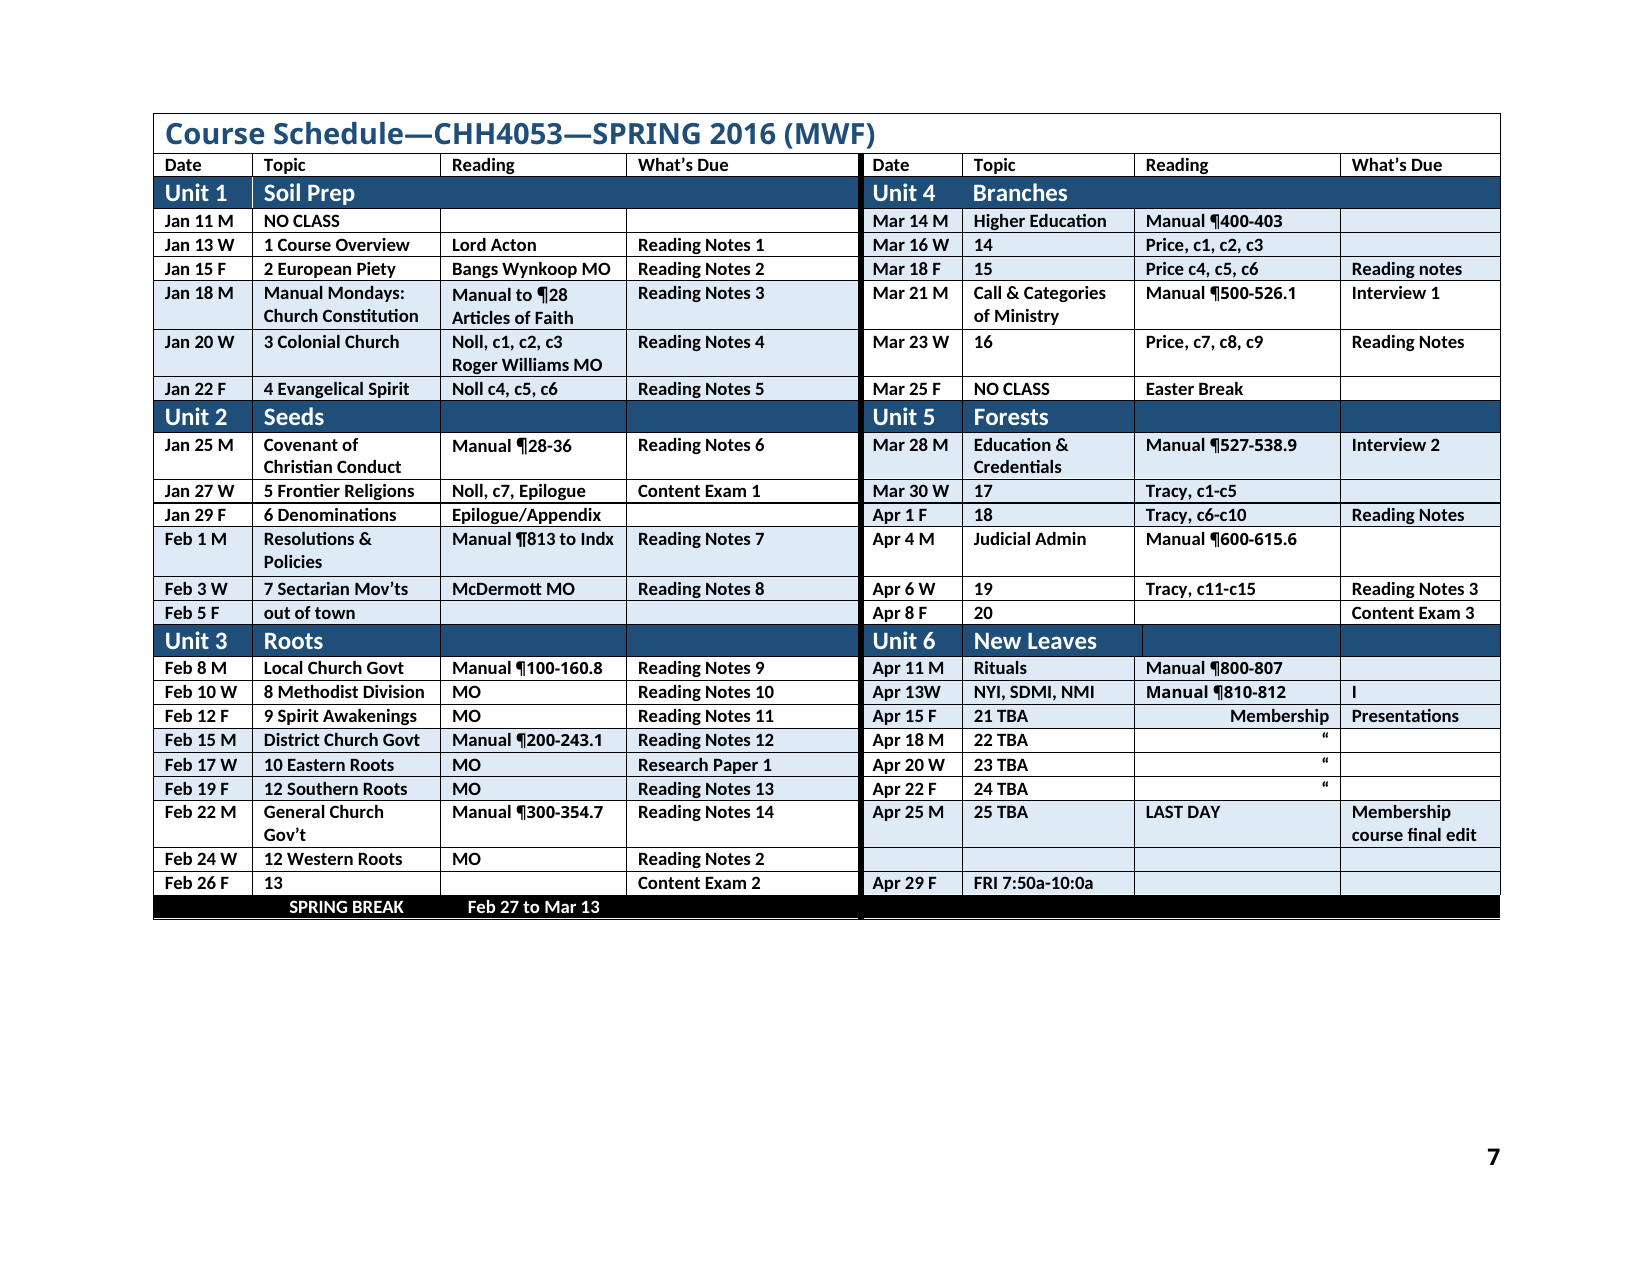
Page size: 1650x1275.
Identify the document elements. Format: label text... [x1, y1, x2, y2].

table_cell Manual ¶813 to Indx [441, 527, 626, 576]
table_cell Mar 16 W [864, 233, 962, 256]
table_cell Manual Mondays: Church Constitution [253, 281, 440, 329]
table_cell Forests [963, 401, 1134, 432]
table_cell 12 Western Roots [253, 848, 440, 871]
table_cell Bangs Wynkoop MO [441, 257, 626, 280]
table_cell [627, 896, 832, 918]
table_cell Tracy, c11-c15 [1135, 577, 1340, 600]
table_cell Date [154, 154, 252, 176]
table_cell [441, 872, 626, 894]
table_cell 17 [963, 480, 1134, 502]
table_cell Manual ¶28-36 [441, 433, 626, 478]
table_cell Apr 18 M [864, 729, 962, 752]
table_cell Jan 25 M [154, 433, 252, 478]
table_cell Feb 10 W [154, 681, 252, 704]
table_cell [1135, 896, 1340, 918]
table_cell LAST DAY [1135, 801, 1340, 847]
table_cell [1341, 753, 1500, 776]
table_cell [963, 848, 1134, 871]
table_cell Call & Categories of Ministry [963, 281, 1134, 329]
table_cell [833, 433, 858, 478]
table_cell Apr 20 W [864, 753, 962, 776]
table_cell [864, 848, 962, 871]
table_cell Reading Notes 2 [627, 257, 832, 280]
table_cell Manual ¶800-807 [1135, 657, 1340, 680]
table_cell “ [1135, 753, 1340, 776]
table_cell [1341, 233, 1500, 256]
table_cell [832, 377, 858, 400]
table_cell 14 [963, 233, 1134, 256]
table_cell 5 Frontier Religions [253, 480, 440, 502]
table_cell Easter Break [1135, 377, 1340, 400]
table_cell Apr 8 F [864, 601, 962, 624]
table_cell Feb 19 F [154, 777, 252, 800]
table_cell Reading Notes 2 [627, 848, 832, 871]
table_cell [441, 209, 626, 232]
table_cell Feb 17 W [154, 753, 252, 776]
table_cell Manual ¶527-538.9 [1135, 433, 1340, 478]
table_cell Jan 18 M [154, 281, 252, 329]
table_cell Manual ¶100-160.8 [441, 657, 626, 680]
table_cell Feb 12 F [154, 705, 252, 728]
table_cell 25 TBA [963, 801, 1134, 847]
table_cell [1341, 377, 1500, 400]
table_cell Feb 24 W [154, 848, 252, 871]
table_cell [832, 657, 858, 680]
table_cell [1471, 177, 1500, 208]
table_cell Apr 15 F [864, 705, 962, 728]
table_cell Covenant of Christian Conduct [253, 433, 440, 478]
table_cell MO [441, 705, 626, 728]
table_cell Reading Notes 1 [627, 233, 832, 256]
table_cell [627, 504, 832, 526]
table_cell [832, 681, 858, 704]
table_cell [832, 154, 858, 176]
table_cell [627, 209, 832, 232]
table_cell [1341, 848, 1500, 871]
table_cell Mar 18 F [864, 257, 962, 280]
table_cell Jan 20 W [154, 330, 252, 376]
table_cell 12 Southern Roots [253, 777, 440, 800]
table_cell Higher Education [963, 209, 1134, 232]
table_cell 22 TBA [963, 729, 1134, 752]
table_cell 13 [253, 872, 440, 894]
table_cell Reading notes [1341, 257, 1500, 280]
table_cell New Leaves [963, 625, 1142, 656]
table_cell [832, 480, 858, 502]
table_cell Reading Notes 7 [627, 527, 832, 576]
table_cell [832, 281, 858, 329]
table_cell 2 European Piety [253, 257, 440, 280]
table_cell [441, 625, 626, 656]
table_cell [441, 601, 626, 624]
table_cell Branches [961, 177, 1443, 208]
table_cell Interview 1 [1341, 281, 1500, 329]
table_cell Lord Acton [441, 233, 626, 256]
table_cell Jan 15 F [154, 257, 252, 280]
table_cell Feb 8 M [154, 657, 252, 680]
table_cell Soil Prep [253, 177, 858, 208]
table_cell Reading Notes 8 [627, 577, 832, 600]
table_cell [832, 705, 858, 728]
table_cell Content Exam 1 [627, 480, 832, 502]
table_cell Jan 22 F [154, 377, 252, 400]
table_cell [864, 896, 962, 918]
table_cell Feb 3 W [154, 577, 252, 600]
table_cell Reading [1135, 154, 1340, 176]
table_cell Mar 14 M [864, 209, 962, 232]
table_cell out of town [253, 601, 440, 624]
table_cell Topic [253, 154, 440, 176]
table_cell [832, 330, 858, 376]
table_cell Jan 13 W [154, 233, 252, 256]
table_cell Reading Notes 3 [627, 281, 832, 329]
table_cell Apr 13W [864, 681, 962, 704]
table_cell Reading Notes 11 [627, 705, 832, 728]
table_cell Research Paper 1 [627, 753, 832, 776]
table_cell 10 Eastern Roots [253, 753, 440, 776]
table_cell Date [864, 154, 962, 176]
table_cell What’s Due [627, 154, 832, 176]
table_cell [832, 625, 858, 656]
table_cell [627, 401, 832, 432]
table_cell Rituals [963, 657, 1134, 680]
table_cell Reading Notes [1341, 504, 1500, 526]
table_cell Manual ¶500-526.1 [1135, 281, 1340, 329]
table_cell Education & Credentials [963, 433, 1134, 478]
table_cell [832, 872, 858, 894]
table_cell Manual to ¶28 Articles of Faith [441, 281, 626, 329]
table_cell [832, 729, 858, 752]
table_cell [154, 896, 252, 918]
table_cell [832, 848, 858, 871]
table_cell Unit 5 [864, 401, 962, 432]
table_cell Content Exam 2 [627, 872, 832, 894]
table_cell [832, 527, 858, 576]
table_cell Reading Notes [1341, 330, 1500, 376]
table_cell I [1341, 681, 1500, 704]
table_cell Unit 1 [154, 177, 252, 208]
table_cell Resolutions & Policies [253, 527, 440, 576]
table_cell McDermott MO [441, 577, 626, 600]
table_cell Mar 21 M [864, 281, 962, 329]
table_cell [627, 625, 832, 656]
table_cell Apr 1 F [864, 504, 962, 526]
table_cell 8 Methodist Division [253, 681, 440, 704]
table_cell Content Exam 3 [1341, 601, 1500, 624]
table_cell [1443, 177, 1471, 208]
table_cell Reading Notes 4 [627, 330, 832, 376]
table_cell Seeds [253, 401, 440, 432]
table_cell NYI, SDMI, NMI [963, 681, 1134, 704]
table_cell District Church Govt [253, 729, 440, 752]
table_cell [963, 896, 1134, 918]
table_cell FRI 7:50a-10:0a [963, 872, 1134, 894]
table_cell Manual ¶600-615.6 [1135, 527, 1340, 576]
table_cell “ [1135, 777, 1340, 800]
table_cell Manual ¶300-354.7 [441, 801, 626, 847]
table_cell Reading Notes 3 [1341, 577, 1500, 600]
table_cell Jan 27 W [154, 480, 252, 502]
table_cell Reading Notes 9 [627, 657, 832, 680]
table_cell Reading Notes 12 [627, 729, 832, 752]
table_cell Unit 2 [154, 401, 252, 432]
table_cell MO [441, 753, 626, 776]
table_cell [832, 257, 858, 280]
table_cell Membership course final edit [1341, 801, 1500, 847]
table_cell Apr 11 M [864, 657, 962, 680]
table_cell [1341, 527, 1500, 576]
table_cell NO CLASS [963, 377, 1134, 400]
table_cell [832, 601, 858, 624]
table_cell Local Church Govt [253, 657, 440, 680]
table_cell [1341, 872, 1500, 894]
table_cell What’s Due [1341, 154, 1500, 176]
table_cell [832, 577, 858, 600]
table_cell [832, 504, 858, 526]
table_cell 19 [963, 577, 1134, 600]
table_cell 23 TBA [963, 753, 1134, 776]
table_cell Apr 25 M [864, 801, 962, 847]
table_cell [1135, 401, 1340, 432]
table_cell [441, 401, 626, 432]
table_cell [1341, 401, 1500, 432]
table_cell 24 TBA [963, 777, 1134, 800]
table_cell 21 TBA [963, 705, 1134, 728]
table_cell [1341, 777, 1500, 800]
table_cell Manual ¶200-243.1 [441, 729, 626, 752]
table_cell Noll, c1, c2, c3 Roger Williams MO [441, 330, 626, 376]
table_header Course Schedule—CHH4053—SPRING 2016 (MWF) [154, 114, 1500, 153]
table_cell General Church Gov’t [253, 801, 440, 847]
table_cell Roots [253, 625, 440, 656]
table_cell [1135, 872, 1340, 894]
table_cell Jan 11 M [154, 209, 252, 232]
table_cell 3 Colonial Church [253, 330, 440, 376]
table_cell Topic [963, 154, 1134, 176]
table_cell Manual ¶810-812 [1135, 681, 1340, 704]
table_cell 4 Evangelical Spirit [253, 377, 440, 400]
table_cell Reading Notes 14 [627, 801, 832, 847]
table_cell Feb 22 M [154, 801, 252, 847]
table_cell Tracy, c6-c10 [1135, 504, 1340, 526]
table_cell [1341, 896, 1500, 918]
table_cell Presentations [1341, 705, 1500, 728]
table_cell 18 [963, 504, 1134, 526]
table_cell 16 [963, 330, 1134, 376]
table_cell [1341, 729, 1500, 752]
table_cell Feb 26 F [154, 872, 252, 894]
table_cell Reading [441, 154, 626, 176]
table_cell MO [441, 777, 626, 800]
table_cell Feb 15 M [154, 729, 252, 752]
table_cell “ [1135, 729, 1340, 752]
table_cell [832, 777, 858, 800]
table_cell [1341, 209, 1500, 232]
table_cell Price, c1, c2, c3 [1135, 233, 1340, 256]
table_cell Mar 25 F [864, 377, 962, 400]
table_cell Reading Notes 10 [627, 681, 832, 704]
table_cell Mar 30 W [864, 480, 962, 502]
table_cell Unit 6 [864, 625, 962, 656]
table_cell Mar 23 W [864, 330, 962, 376]
table_cell Unit 4 [864, 177, 961, 208]
table_cell 20 [963, 601, 1134, 624]
table_cell Reading Notes 13 [627, 777, 832, 800]
table_cell [1143, 625, 1340, 656]
table_cell Apr 4 M [864, 527, 962, 576]
table_cell Apr 22 F [864, 777, 962, 800]
table_cell 1 Course Overview [253, 233, 440, 256]
table_cell Interview 2 [1341, 433, 1500, 478]
table_cell MO [441, 848, 626, 871]
table_cell Price c4, c5, c6 [1135, 257, 1340, 280]
table_cell Reading Notes 5 [627, 377, 832, 400]
table_cell [1341, 625, 1500, 656]
table_cell Feb 5 F [154, 601, 252, 624]
table_cell 9 Spirit Awakenings [253, 705, 440, 728]
table_cell Membership [1135, 705, 1340, 728]
table_cell SPRING BREAK [253, 896, 440, 918]
table_cell Mar 28 M [864, 433, 962, 478]
table_cell [832, 896, 858, 918]
table_cell [832, 801, 858, 847]
table_cell MO [441, 681, 626, 704]
table_cell Noll c4, c5, c6 [441, 377, 626, 400]
table_cell [832, 753, 858, 776]
table_cell [832, 233, 858, 256]
table_cell 7 Sectarian Mov’ts [253, 577, 440, 600]
table_cell Judicial Admin [963, 527, 1134, 576]
table_cell Noll, c7, Epilogue [441, 480, 626, 502]
table_cell 15 [963, 257, 1134, 280]
table_cell NO CLASS [253, 209, 440, 232]
table_cell [1135, 601, 1340, 624]
table_cell [1135, 848, 1340, 871]
table_cell Tracy, c1-c5 [1135, 480, 1340, 502]
table_cell Manual ¶400-403 [1135, 209, 1340, 232]
table_cell Apr 6 W [864, 577, 962, 600]
table_cell Jan 29 F [154, 504, 252, 526]
table_cell Unit 3 [154, 625, 252, 656]
table_cell [627, 601, 832, 624]
table_cell Epilogue/Appendix [441, 504, 626, 526]
table_cell Feb 27 to Mar 13 [441, 896, 626, 918]
table_cell Apr 29 F [864, 872, 962, 894]
table_cell [832, 209, 858, 232]
table_cell Reading Notes 6 [627, 433, 833, 478]
table_cell Price, c7, c8, c9 [1135, 330, 1340, 376]
table_cell [1341, 480, 1500, 502]
table_cell Feb 1 M [154, 527, 252, 576]
table_cell 6 Denominations [253, 504, 440, 526]
table_cell [1341, 657, 1500, 680]
table_cell [832, 401, 858, 432]
